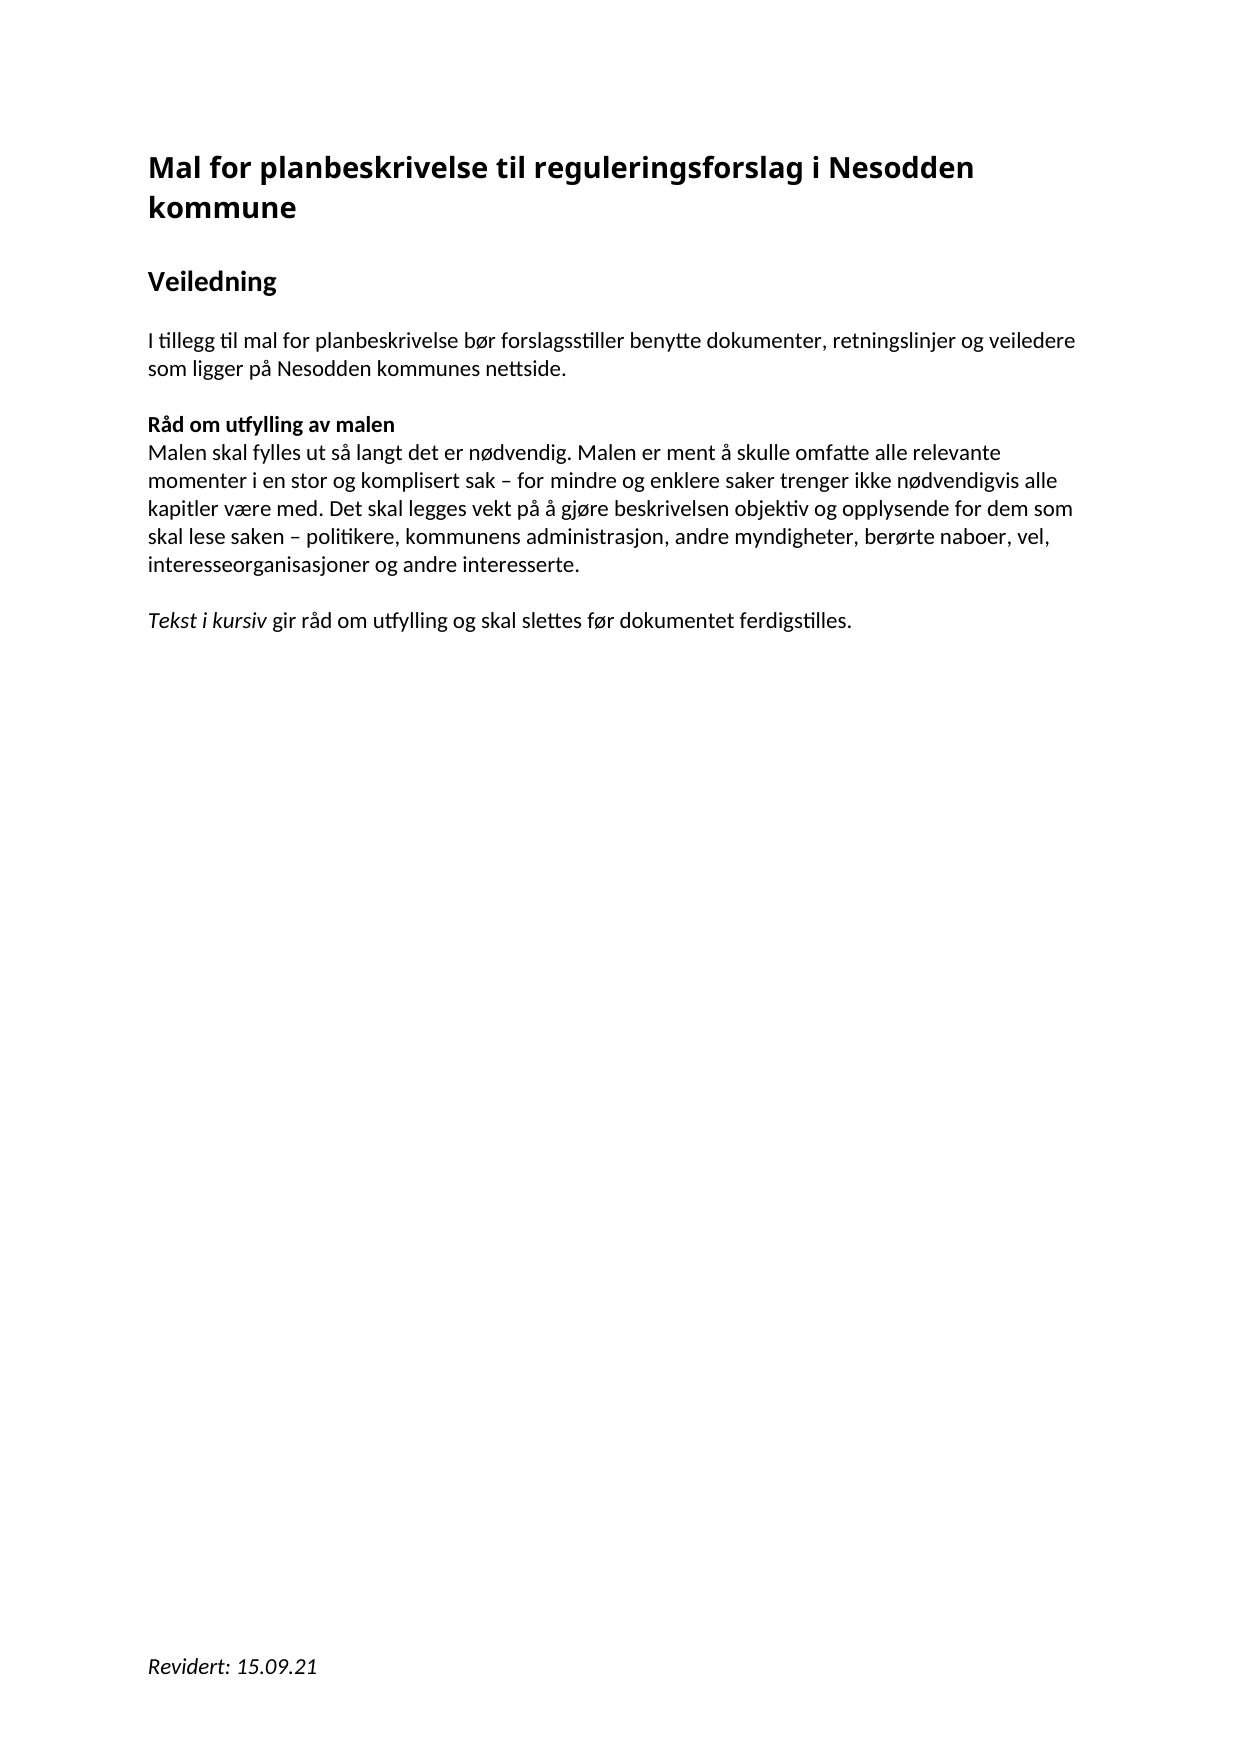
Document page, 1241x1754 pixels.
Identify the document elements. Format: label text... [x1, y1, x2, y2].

text I tillegg til mal for planbeskrivelse bør forslagsstiller benytte dokumenter, retningslinjer og veiledere som ligger på Nesodden kommunes nettside. [148, 326, 1093, 382]
text Veiledning [148, 263, 1093, 298]
text Tekst i kursiv gir råd om utfylling og skal slettes før dokumentet ferdigstilles. [148, 606, 1093, 634]
text Mal for planbeskrivelse til reguleringsforslag i Nesodden kommune [148, 148, 1093, 227]
text Råd om utfylling av malen [148, 410, 1093, 438]
text Malen skal fylles ut så langt det er nødvendig. Malen er ment å skulle omfatte alle relevante momenter i en stor og komplisert sak – for mindre og enklere saker trenger ikke nødvendigvis alle kapitler være med. Det skal legges vekt på å gjøre beskrivelsen objektiv og opplysende for dem som skal lese saken – politikere, kommunens administrasjon, andre myndigheter, berørte naboer, vel, interesseorganisasjoner og andre interesserte. [148, 438, 1093, 578]
